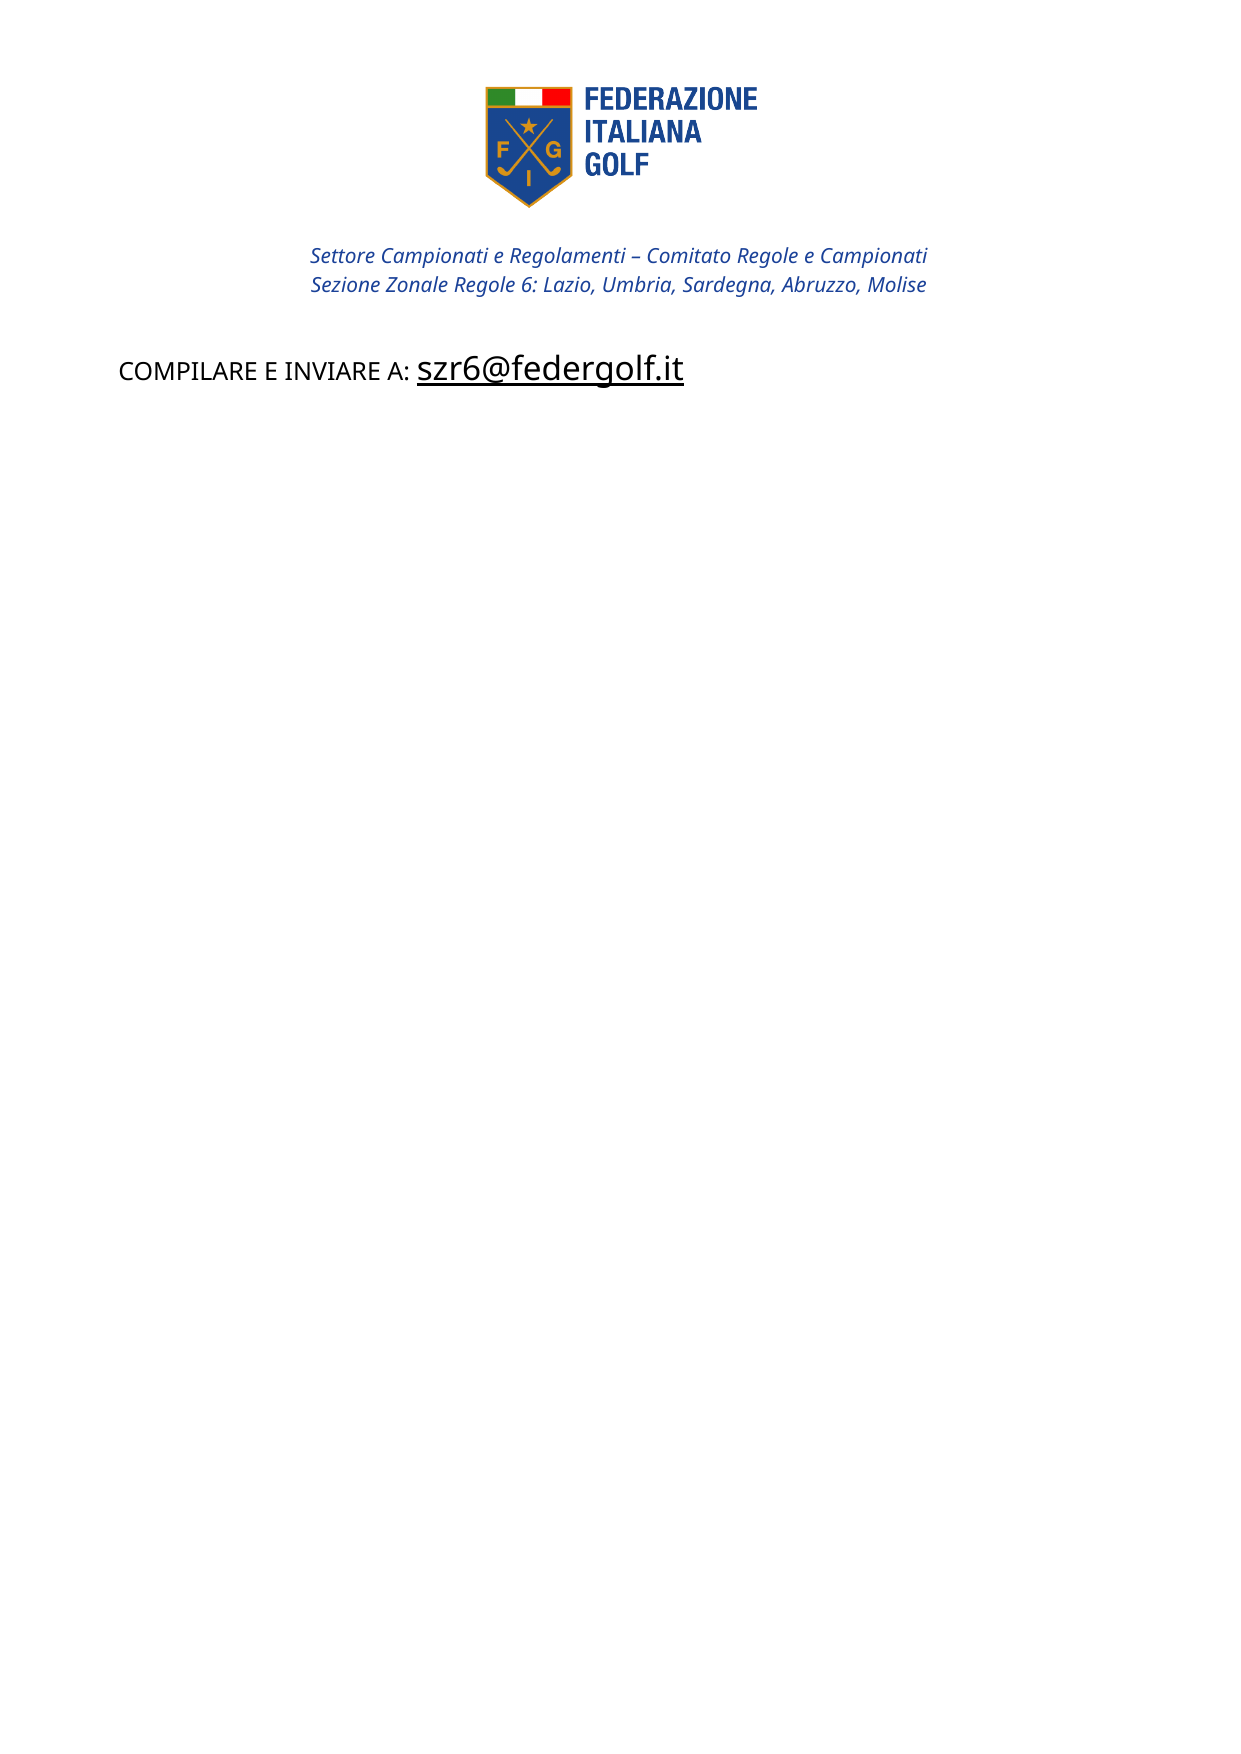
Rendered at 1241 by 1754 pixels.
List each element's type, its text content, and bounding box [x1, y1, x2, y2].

text COMPILARE E INVIARE A: szr6@federgolf.it [118, 345, 1122, 391]
picture [469, 74, 771, 213]
